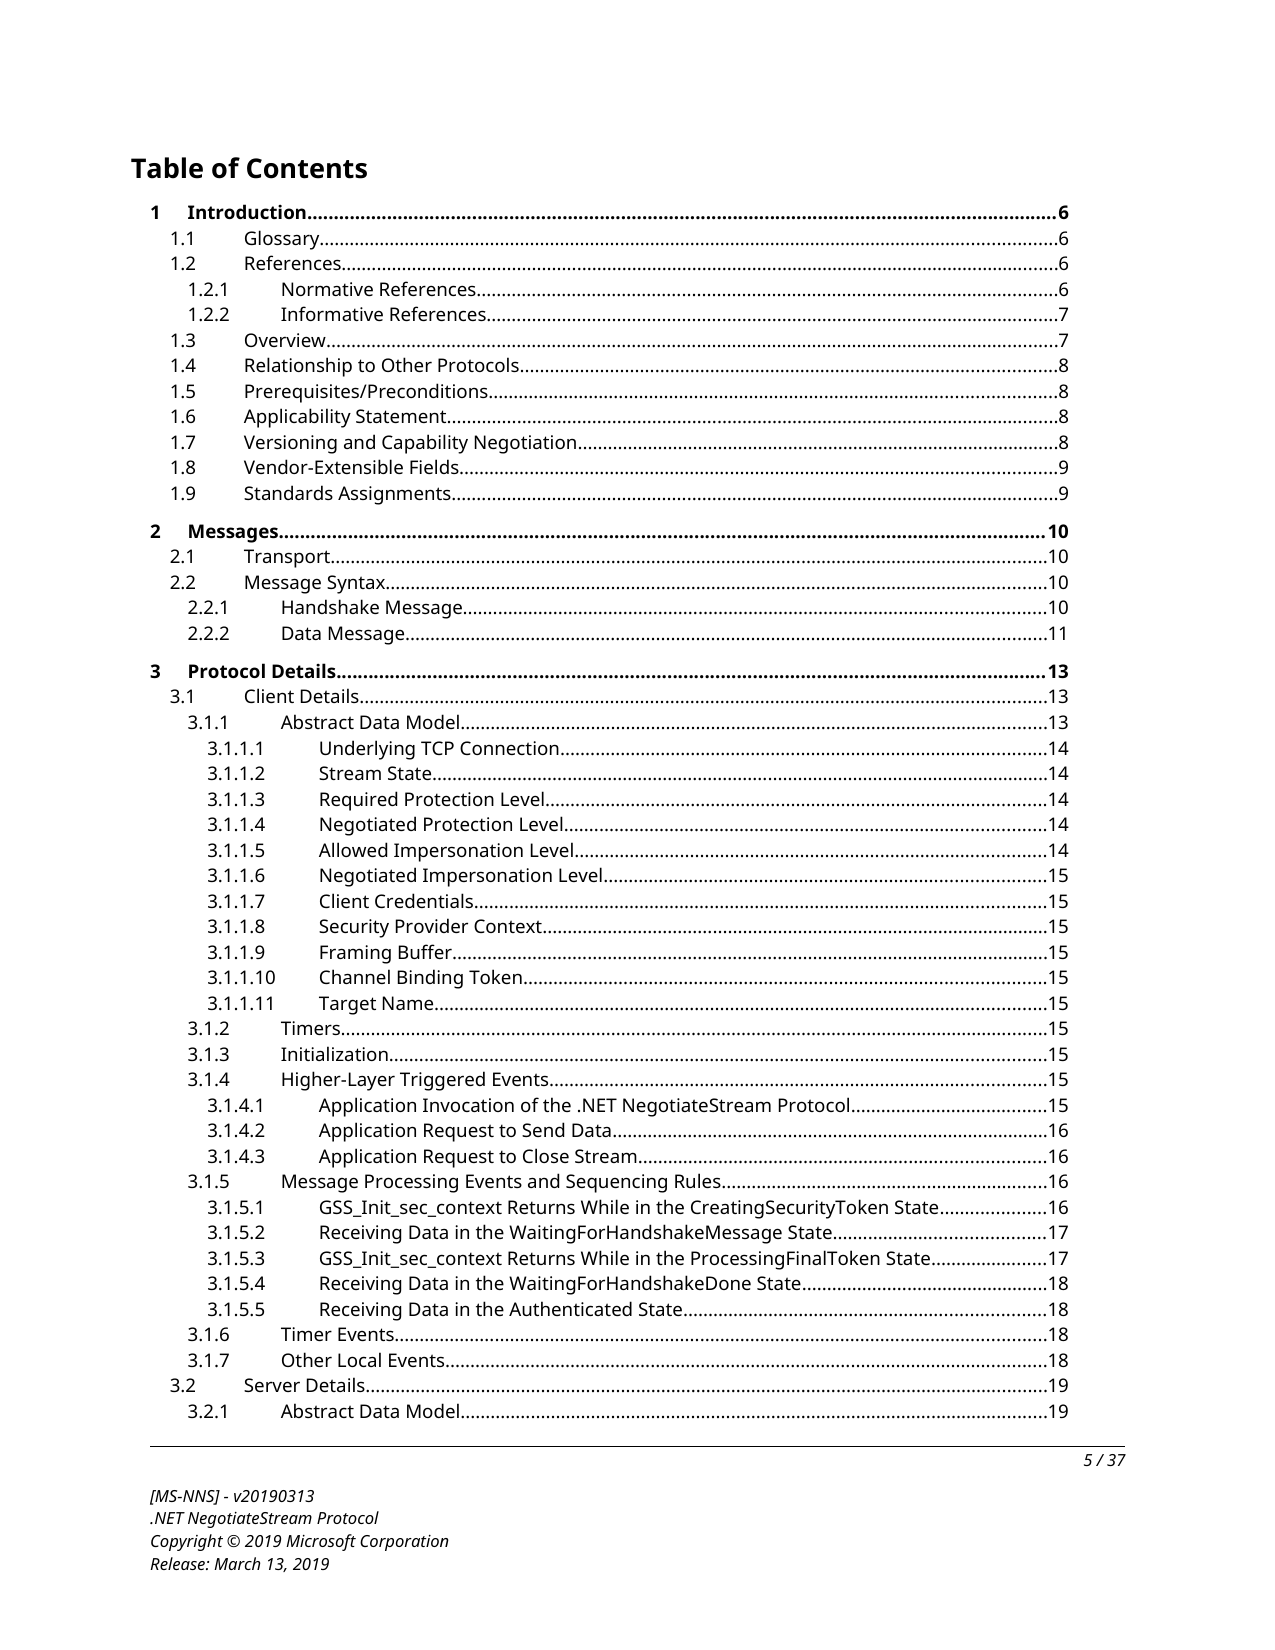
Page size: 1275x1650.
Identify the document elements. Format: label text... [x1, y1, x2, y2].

text 3.1.6 Timer Events 18 [187, 1322, 1078, 1347]
text 3.1.1.1 Underlying TCP Connection 14 [207, 735, 1078, 760]
text 1.3 Overview 7 [169, 327, 1078, 352]
text 1.8 Vendor-Extensible Fields 9 [169, 454, 1078, 480]
text 1.9 Standards Assignments 9 [169, 480, 1078, 506]
text 1.4 Relationship to Other Protocols 8 [169, 352, 1078, 378]
text 3.2.1 Abstract Data Model 19 [187, 1398, 1078, 1424]
text 3.1.2 Timers 15 [187, 1016, 1078, 1041]
text 3.1.5.3 GSS_Init_sec_context Returns While in the ProcessingFinalToken State 17 [207, 1245, 1078, 1271]
text 3.1.7 Other Local Events 18 [187, 1347, 1078, 1373]
text 1.6 Applicability Statement 8 [169, 403, 1078, 429]
text 3.1.4 Higher-Layer Triggered Events 15 [187, 1067, 1078, 1092]
subtitle Table of Contents [131, 150, 1125, 187]
text 1.2.1 Normative References 6 [187, 276, 1078, 301]
text 3.1.1.2 Stream State 14 [207, 760, 1078, 786]
text 3 Protocol Details 13 [150, 658, 1078, 684]
text 1.2 References 6 [169, 250, 1078, 276]
text 1 Introduction 6 [150, 199, 1078, 225]
text 3.1.1.3 Required Protection Level 14 [207, 786, 1078, 811]
text 3.1.4.3 Application Request to Close Stream 16 [207, 1143, 1078, 1169]
text 2.2.1 Handshake Message 10 [187, 595, 1078, 620]
text 3.1.5.4 Receiving Data in the WaitingForHandshakeDone State 18 [207, 1271, 1078, 1296]
text 3.1.1.6 Negotiated Impersonation Level 15 [207, 862, 1078, 888]
text 3.1.1.9 Framing Buffer 15 [207, 939, 1078, 964]
text 2.1 Transport 10 [169, 544, 1078, 569]
text 3.1 Client Details 13 [169, 684, 1078, 709]
text 2.2.2 Data Message 11 [187, 620, 1078, 646]
text 3.1.1.10 Channel Binding Token 15 [207, 964, 1078, 990]
text 1.5 Prerequisites/Preconditions 8 [169, 378, 1078, 403]
text 3.1.1.7 Client Credentials 15 [207, 888, 1078, 913]
text 1.1 Glossary 6 [169, 225, 1078, 250]
text 3.1.4.1 Application Invocation of the .NET NegotiateStream Protocol 15 [207, 1092, 1078, 1118]
text 3.1.1.8 Security Provider Context 15 [207, 913, 1078, 939]
text 3.1.1 Abstract Data Model 13 [187, 709, 1078, 735]
text 1.2.2 Informative References 7 [187, 301, 1078, 327]
text 3.2 Server Details 19 [169, 1373, 1078, 1398]
text 3.1.5 Message Processing Events and Sequencing Rules 16 [187, 1169, 1078, 1194]
text 3.1.1.11 Target Name 15 [207, 990, 1078, 1016]
text 3.1.1.5 Allowed Impersonation Level 14 [207, 837, 1078, 862]
text 3.1.5.5 Receiving Data in the Authenticated State 18 [207, 1296, 1078, 1322]
text 3.1.4.2 Application Request to Send Data 16 [207, 1118, 1078, 1143]
text 1.7 Versioning and Capability Negotiation 8 [169, 429, 1078, 454]
text 3.1.3 Initialization 15 [187, 1041, 1078, 1067]
text 3.1.5.1 GSS_Init_sec_context Returns While in the CreatingSecurityToken State 16 [207, 1194, 1078, 1220]
text 2.2 Message Syntax 10 [169, 569, 1078, 595]
text 2 Messages 10 [150, 518, 1078, 544]
text 3.1.1.4 Negotiated Protection Level 14 [207, 811, 1078, 837]
text 3.1.5.2 Receiving Data in the WaitingForHandshakeMessage State 17 [207, 1220, 1078, 1245]
